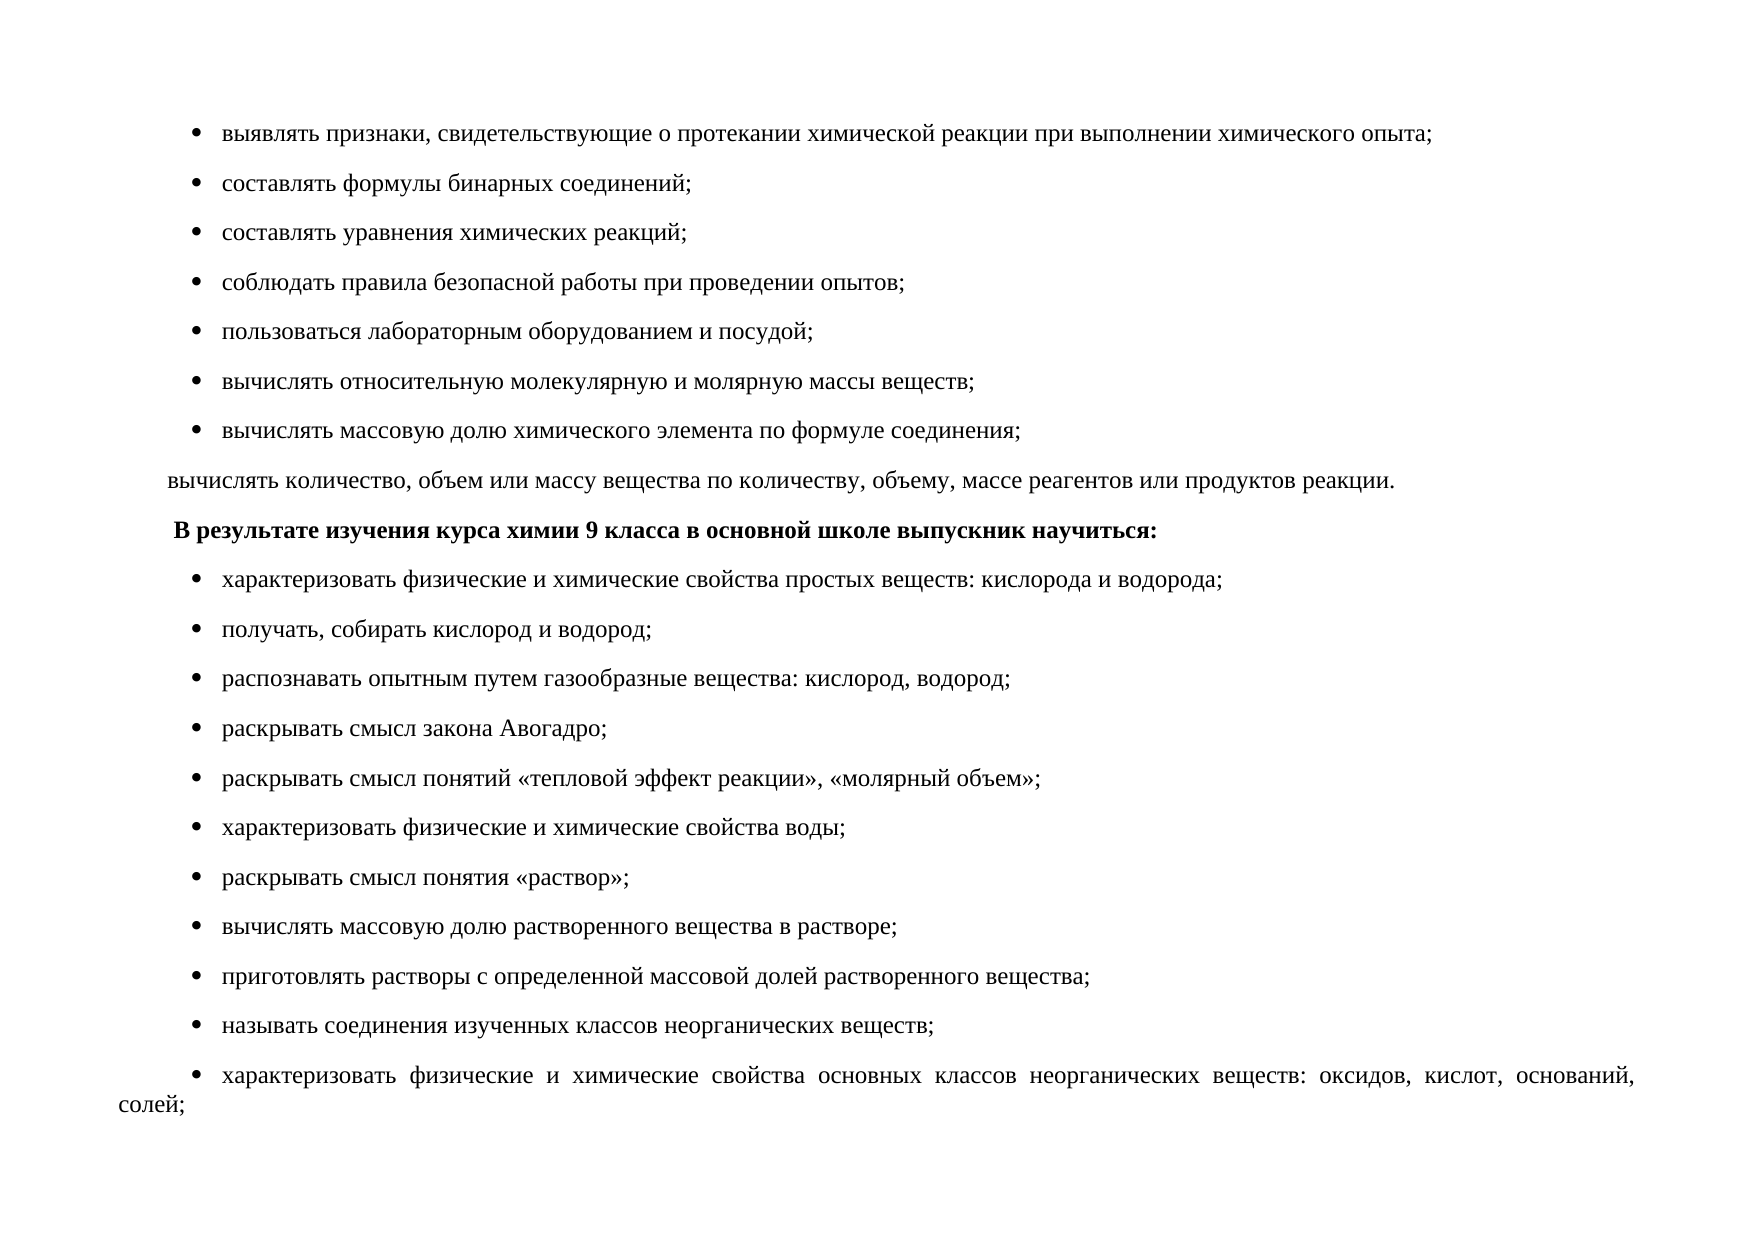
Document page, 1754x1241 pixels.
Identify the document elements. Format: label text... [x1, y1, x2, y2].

list называть соединения изученных классов неорганических веществ; [118, 1011, 1636, 1039]
text вычислять количество, объем или массу вещества по количеству, объему, массе реагентов или продуктов реакции. [167, 465, 1636, 494]
list вычислять массовую долю растворенного вещества в растворе; [118, 911, 1636, 940]
list вычислять относительную молекулярную и молярную массы веществ; [118, 366, 1636, 395]
list пользоваться лабораторным оборудованием и посудой; [118, 316, 1636, 345]
list составлять уравнения химических реакций; [118, 217, 1636, 246]
list составлять формулы бинарных соединений; [118, 168, 1636, 196]
list получать, собирать кислород и водород; [118, 614, 1636, 643]
list раскрывать смысл понятий «тепловой эффект реакции», «молярный объем»; [118, 763, 1636, 791]
list характеризовать физические и химические свойства основных классов неорганических веществ: оксидов, кислот, оснований, солей; [118, 1060, 1636, 1118]
list характеризовать физические и химические свойства простых веществ: кислорода и водорода; [118, 564, 1636, 593]
list соблюдать правила безопасной работы при проведении опытов; [118, 267, 1636, 296]
list характеризовать физические и химические свойства воды; [118, 812, 1636, 841]
list приготовлять растворы с определенной массовой долей растворенного вещества; [118, 961, 1636, 990]
list выявлять признаки, свидетельствующие о протекании химической реакции при выполнении химического опыта; [118, 118, 1636, 147]
list раскрывать смысл понятия «раствор»; [118, 862, 1636, 891]
list раскрывать смысл закона Авогадро; [118, 713, 1636, 742]
list распознавать опытным путем газообразные вещества: кислород, водород; [118, 663, 1636, 692]
list вычислять массовую долю химического элемента по формуле соединения; [118, 416, 1636, 444]
text В результате изучения курса химии 9 класса в основной школе выпускник научиться: [167, 515, 1636, 543]
